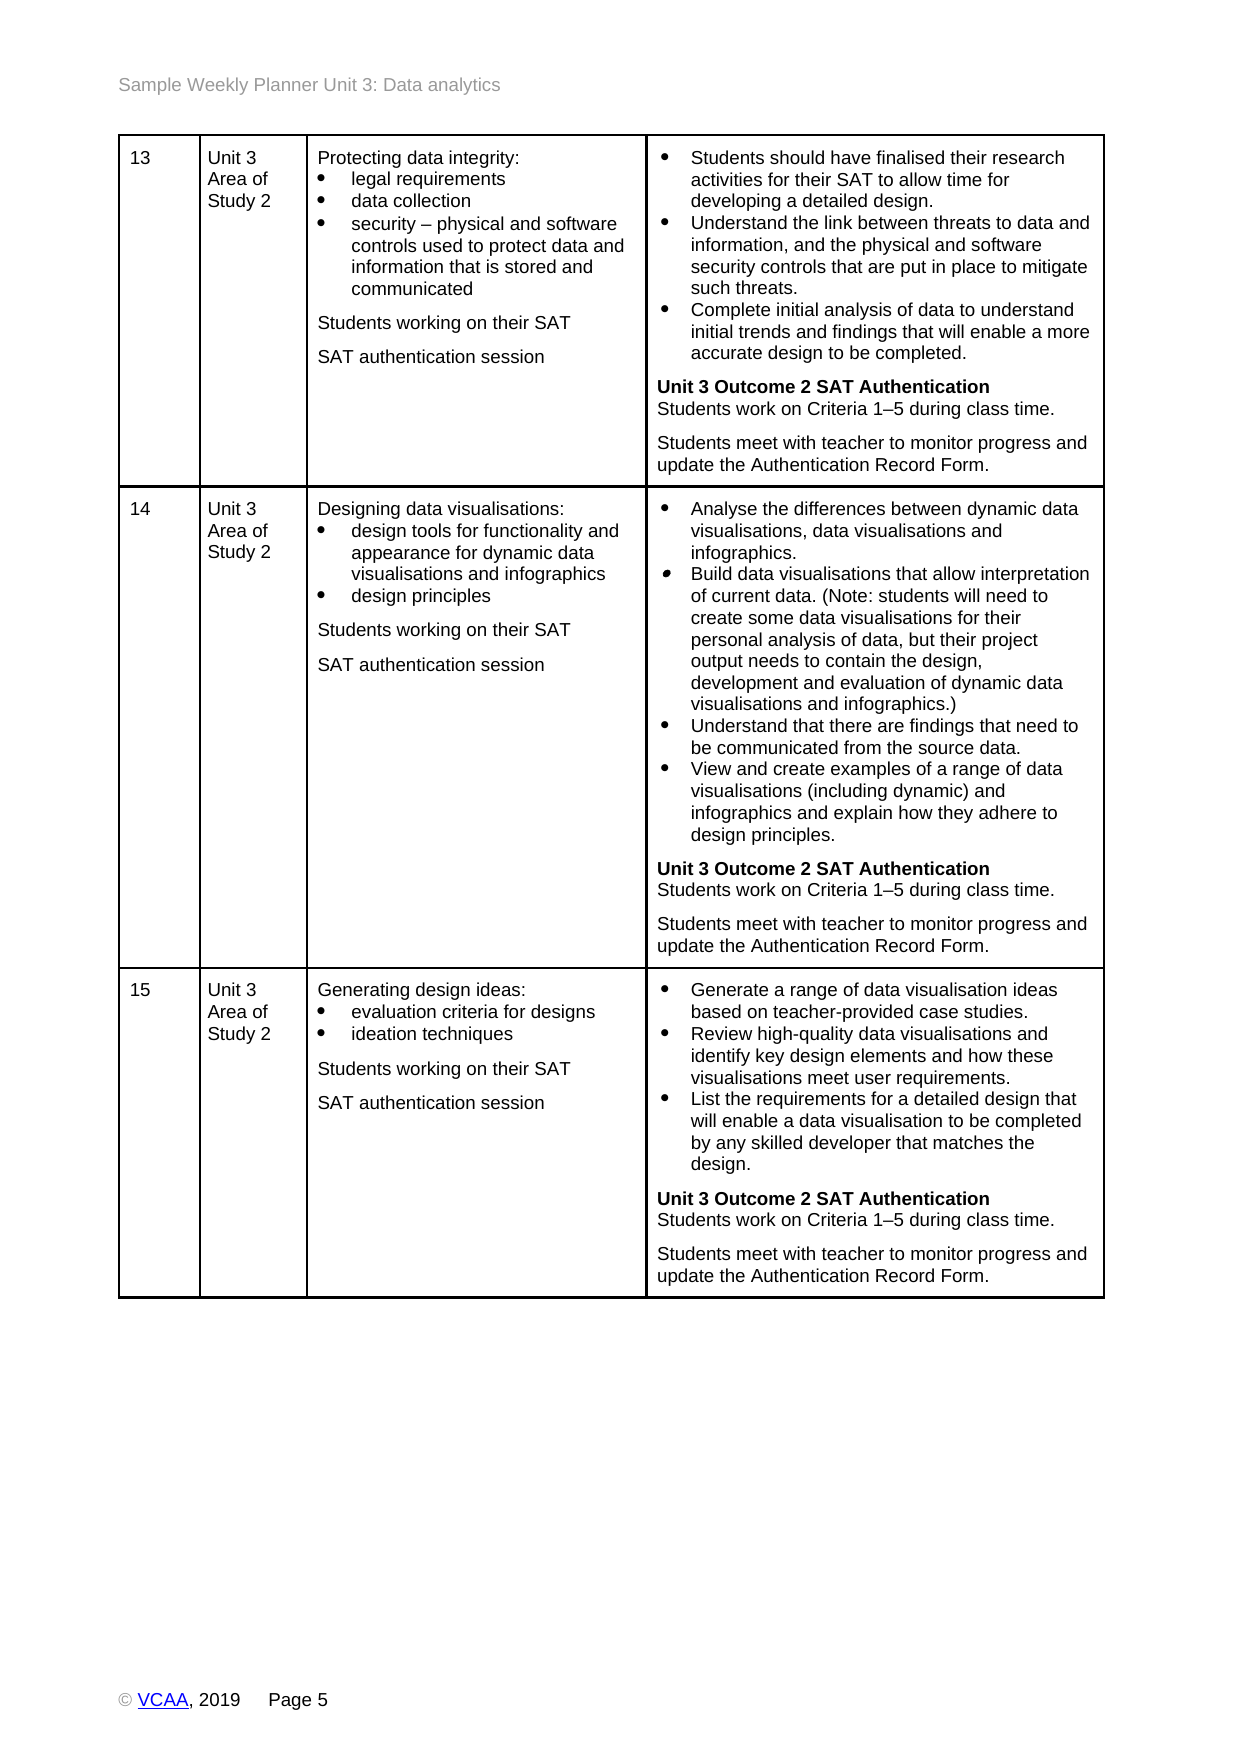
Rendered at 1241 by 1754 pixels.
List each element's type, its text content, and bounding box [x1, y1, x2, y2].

table_cell Designing data visualisations: design tools for functionality and appearance for dynamic data visualisations and infographics design principles Students working on their SAT SAT authentication session [308, 488, 645, 967]
table_cell Generate a range of data visualisation ideas based on teacher-provided case studies. Review high-quality data visualisations and identify key design elements and how these visualisations meet user requirements. List the requirements for a detailed design that will enable a data visualisation to be completed by any skilled developer that matches the design. Unit 3 Outcome 2 SAT Authentication Students work on Criteria 1–5 during class time. Students meet with teacher to monitor progress and update the Authentication Record Form. [648, 969, 1103, 1296]
table_header Unit 3 Area of Study 2 [201, 136, 306, 485]
table_cell Unit 3 Area of Study 2 [201, 488, 306, 967]
table_cell 14 [120, 488, 199, 967]
table_cell Unit 3 Area of Study 2 [201, 969, 306, 1296]
table_cell Analyse the differences between dynamic data visualisations, data visualisations and infographics. Build data visualisations that allow interpretation of current data. (Note: students will need to create some data visualisations for their personal analysis of data, but their project output needs to contain the design, development and evaluation of dynamic data visualisations and infographics.) Understand that there are findings that need to be communicated from the source data. View and create examples of a range of data visualisations (including dynamic) and infographics and explain how they adhere to design principles. Unit 3 Outcome 2 SAT Authentication Students work on Criteria 1–5 during class time. Students meet with teacher to monitor progress and update the Authentication Record Form. [648, 488, 1103, 967]
table_header Students should have finalised their research activities for their SAT to allow time for developing a detailed design. Understand the link between threats to data and information, and the physical and software security controls that are put in place to mitigate such threats. Complete initial analysis of data to understand initial trends and findings that will enable a more accurate design to be completed. Unit 3 Outcome 2 SAT Authentication Students work on Criteria 1–5 during class time. Students meet with teacher to monitor progress and update the Authentication Record Form. [648, 136, 1103, 485]
table_header 13 [120, 136, 199, 485]
table_header Protecting data integrity: legal requirements data collection security – physical and software controls used to protect data and information that is stored and communicated Students working on their SAT SAT authentication session [308, 136, 645, 485]
table_cell Generating design ideas: evaluation criteria for designs ideation techniques Students working on their SAT SAT authentication session [308, 969, 645, 1296]
table_cell 15 [120, 969, 199, 1296]
